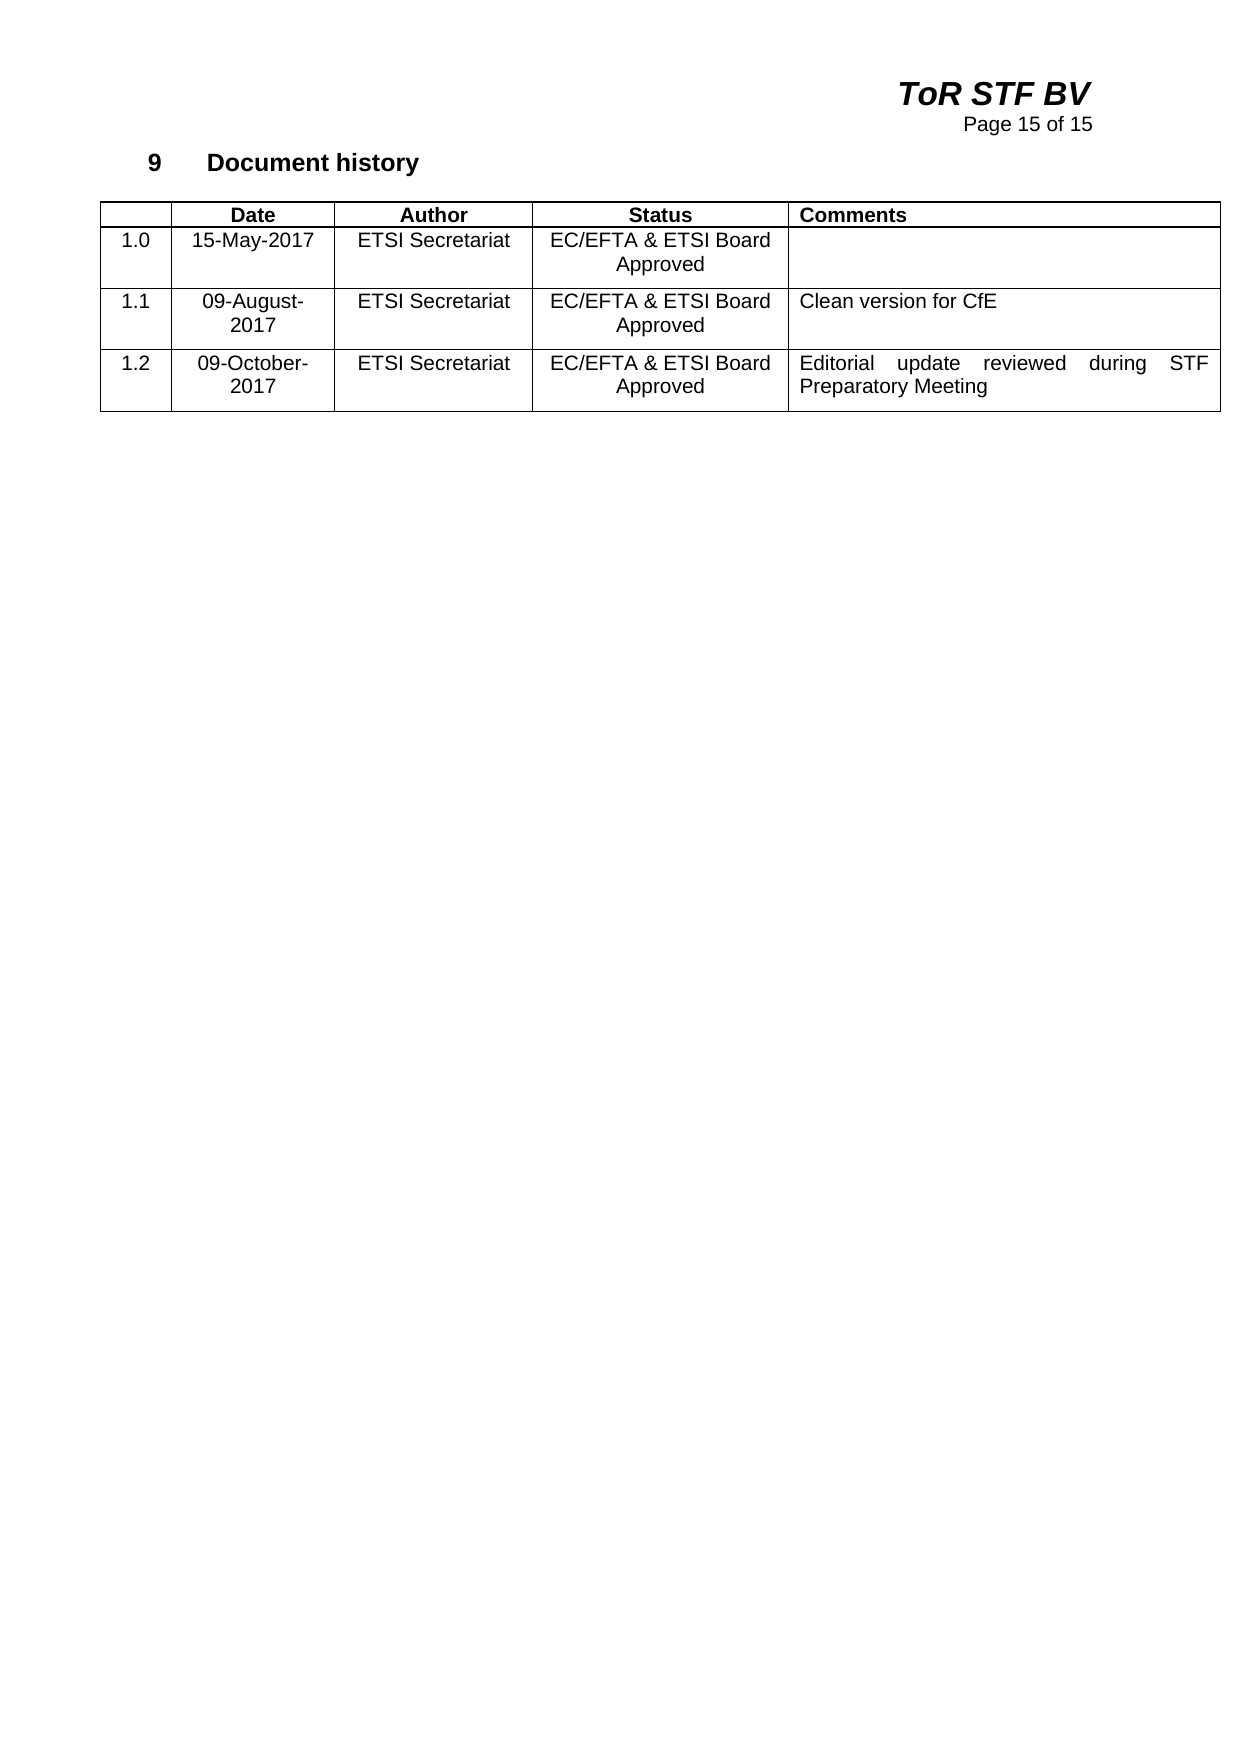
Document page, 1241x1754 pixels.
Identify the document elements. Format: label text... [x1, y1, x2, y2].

table_header Author [335, 203, 532, 226]
table_cell EC/EFTA & ETSI Board Approved [533, 228, 788, 288]
table_cell Editorial update reviewed during STF Preparatory Meeting [789, 350, 1220, 411]
table_cell 1.1 [101, 289, 171, 349]
table_cell ETSI Secretariat [335, 228, 532, 288]
table_cell EC/EFTA & ETSI Board Approved [533, 289, 788, 349]
table_cell ETSI Secretariat [335, 350, 532, 411]
table_cell 1.0 [101, 228, 171, 288]
table_cell Clean version for CfE [789, 289, 1220, 349]
table_cell 1.2 [101, 350, 171, 411]
table_header [101, 203, 171, 226]
table_header Date [172, 203, 334, 226]
table_cell 09-October-2017 [172, 350, 334, 411]
table_cell 09-August-2017 [172, 289, 334, 349]
table_header Comments [789, 203, 1220, 226]
subtitle Document history [148, 148, 1093, 176]
table_cell ETSI Secretariat [335, 289, 532, 349]
table_cell [789, 228, 1220, 288]
table_header Status [533, 203, 788, 226]
table_cell EC/EFTA & ETSI Board Approved [533, 350, 788, 411]
table_cell 15-May-2017 [172, 228, 334, 288]
